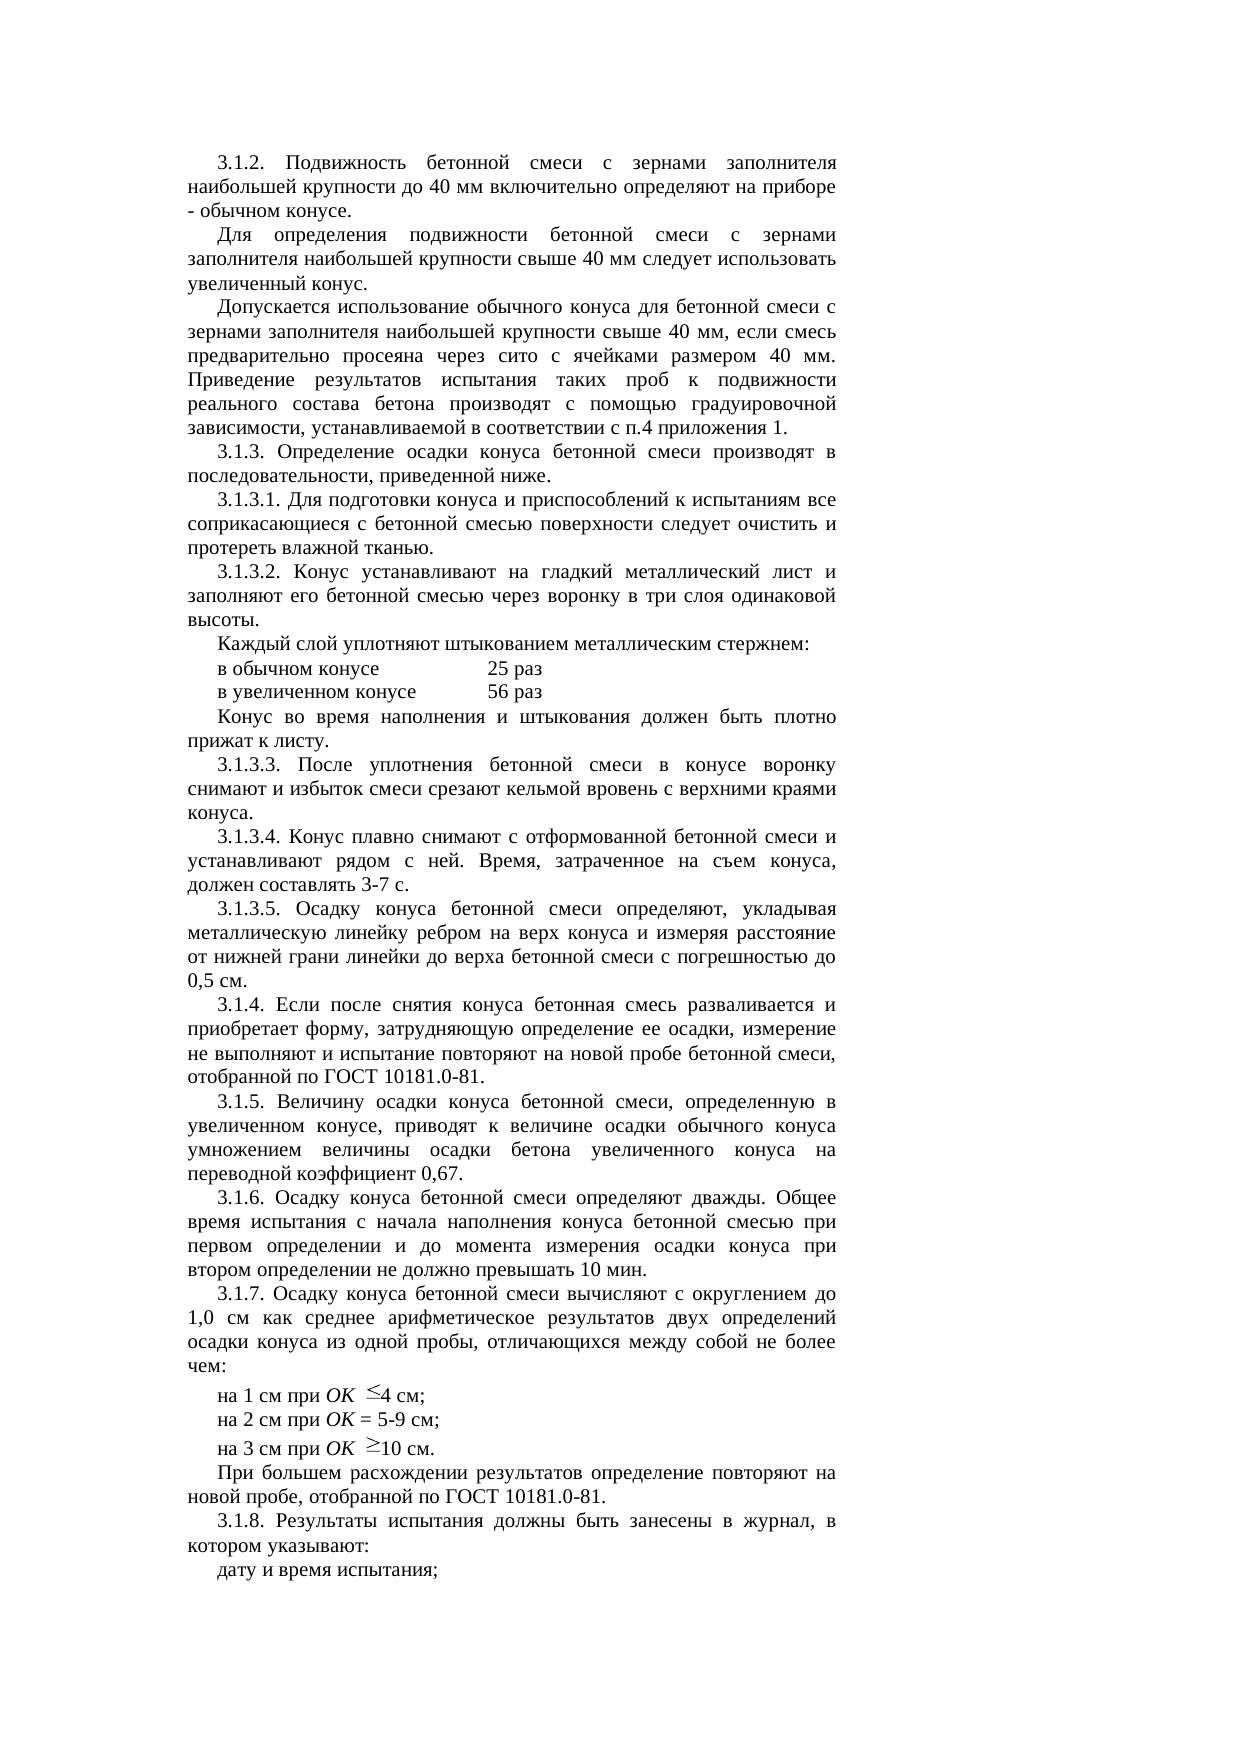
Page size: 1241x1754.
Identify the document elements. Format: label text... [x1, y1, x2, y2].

text на 2 см при ОК = 5-9 см; [187, 1407, 837, 1431]
text При большем расхождении результатов определение повторяют на новой пробе, отобранной по ГОСТ 10181.0-81. [187, 1460, 837, 1508]
text Конус во время наполнения и штыкования должен быть плотно прижат к листу. [187, 703, 837, 752]
text 3.1.3. Определение осадки конуса бетонной смеси производят в последовательности, приведенной ниже. [187, 439, 837, 487]
text 3.1.2. Подвижность бетонной смеси с зернами заполнителя наибольшей крупности до 40 мм включительно определяют на приборе - обычном конусе. [187, 150, 837, 222]
text 3.1.7. Осадку конуса бетонной смеси вычисляют с округлением до 1,0 см как среднее арифметическое результатов двух определений осадки конуса из одной пробы, отличающихся между собой не более чем: [187, 1281, 837, 1377]
text 3.1.4. Если после снятия конуса бетонная смесь разваливается и приобретает форму, затрудняющую определение ее осадки, измерение не выполняют и испытание повторяют на новой пробе бетонной смеси, отобранной по ГОСТ 10181.0-81. [187, 992, 837, 1088]
text в обычном конусе 25 раз [187, 655, 837, 679]
text в увеличенном конусе 56 раз [187, 679, 837, 703]
text дату и время испытания; [187, 1556, 837, 1581]
text 3.1.3.4. Конус плавно снимают с отформованной бетонной смеси и устанавливают рядом с ней. Время, затраченное на съем конуса, должен составлять 3-7 с. [187, 824, 837, 896]
text Для определения подвижности бетонной смеси с зернами заполнителя наибольшей крупности свыше 40 мм следует использовать увеличенный конус. [187, 222, 837, 294]
text 3.1.3.3. После уплотнения бетонной смеси в конусе воронку снимают и избыток смеси срезают кельмой вровень с верхними краями конуса. [187, 752, 837, 824]
text 3.1.8. Результаты испытания должны быть занесены в журнал, в котором указывают: [187, 1508, 837, 1556]
text Каждый слой уплотняют штыкованием металлическим стержнем: [187, 631, 837, 655]
text 3.1.6. Осадку конуса бетонной смеси определяют дважды. Общее время испытания с начала наполнения конуса бетонной смесью при первом определении и до момента измерения осадки конуса при втором определении не должно превышать 10 мин. [187, 1185, 837, 1281]
text Допускается использование обычного конуса для бетонной смеси с зернами заполнителя наибольшей крупности свыше 40 мм, если смесь предварительно просеяна через сито с ячейками размером 40 мм. Приведение результатов испытания таких проб к подвижности реального состава бетона производят с помощью градуировочной зависимости, устанавливаемой в соответствии с п.4 приложения 1. [187, 294, 837, 439]
text 3.1.3.1. Для подготовки конуса и приспособлений к испытаниям все соприкасающиеся с бетонной смесью поверхности следует очистить и протереть влажной тканью. [187, 487, 837, 559]
text на 1 см при ОК 4 см; [187, 1377, 837, 1407]
text 3.1.3.5. Осадку конуса бетонной смеси определяют, укладывая металлическую линейку ребром на верх конуса и измеряя расстояние от нижней грани линейки до верха бетонной смеси с погрешностью до 0,5 см. [187, 896, 837, 992]
text 3.1.3.2. Конус устанавливают на гладкий металлический лист и заполняют его бетонной смесью через воронку в три слоя одинаковой высоты. [187, 559, 837, 631]
text 3.1.5. Величину осадки конуса бетонной смеси, определенную в увеличенном конусе, приводят к величине осадки обычного конуса умножением величины осадки бетона увеличенного конуса на переводной коэффициент 0,67. [187, 1088, 837, 1185]
text на 3 см при ОК 10 см. [187, 1431, 837, 1460]
